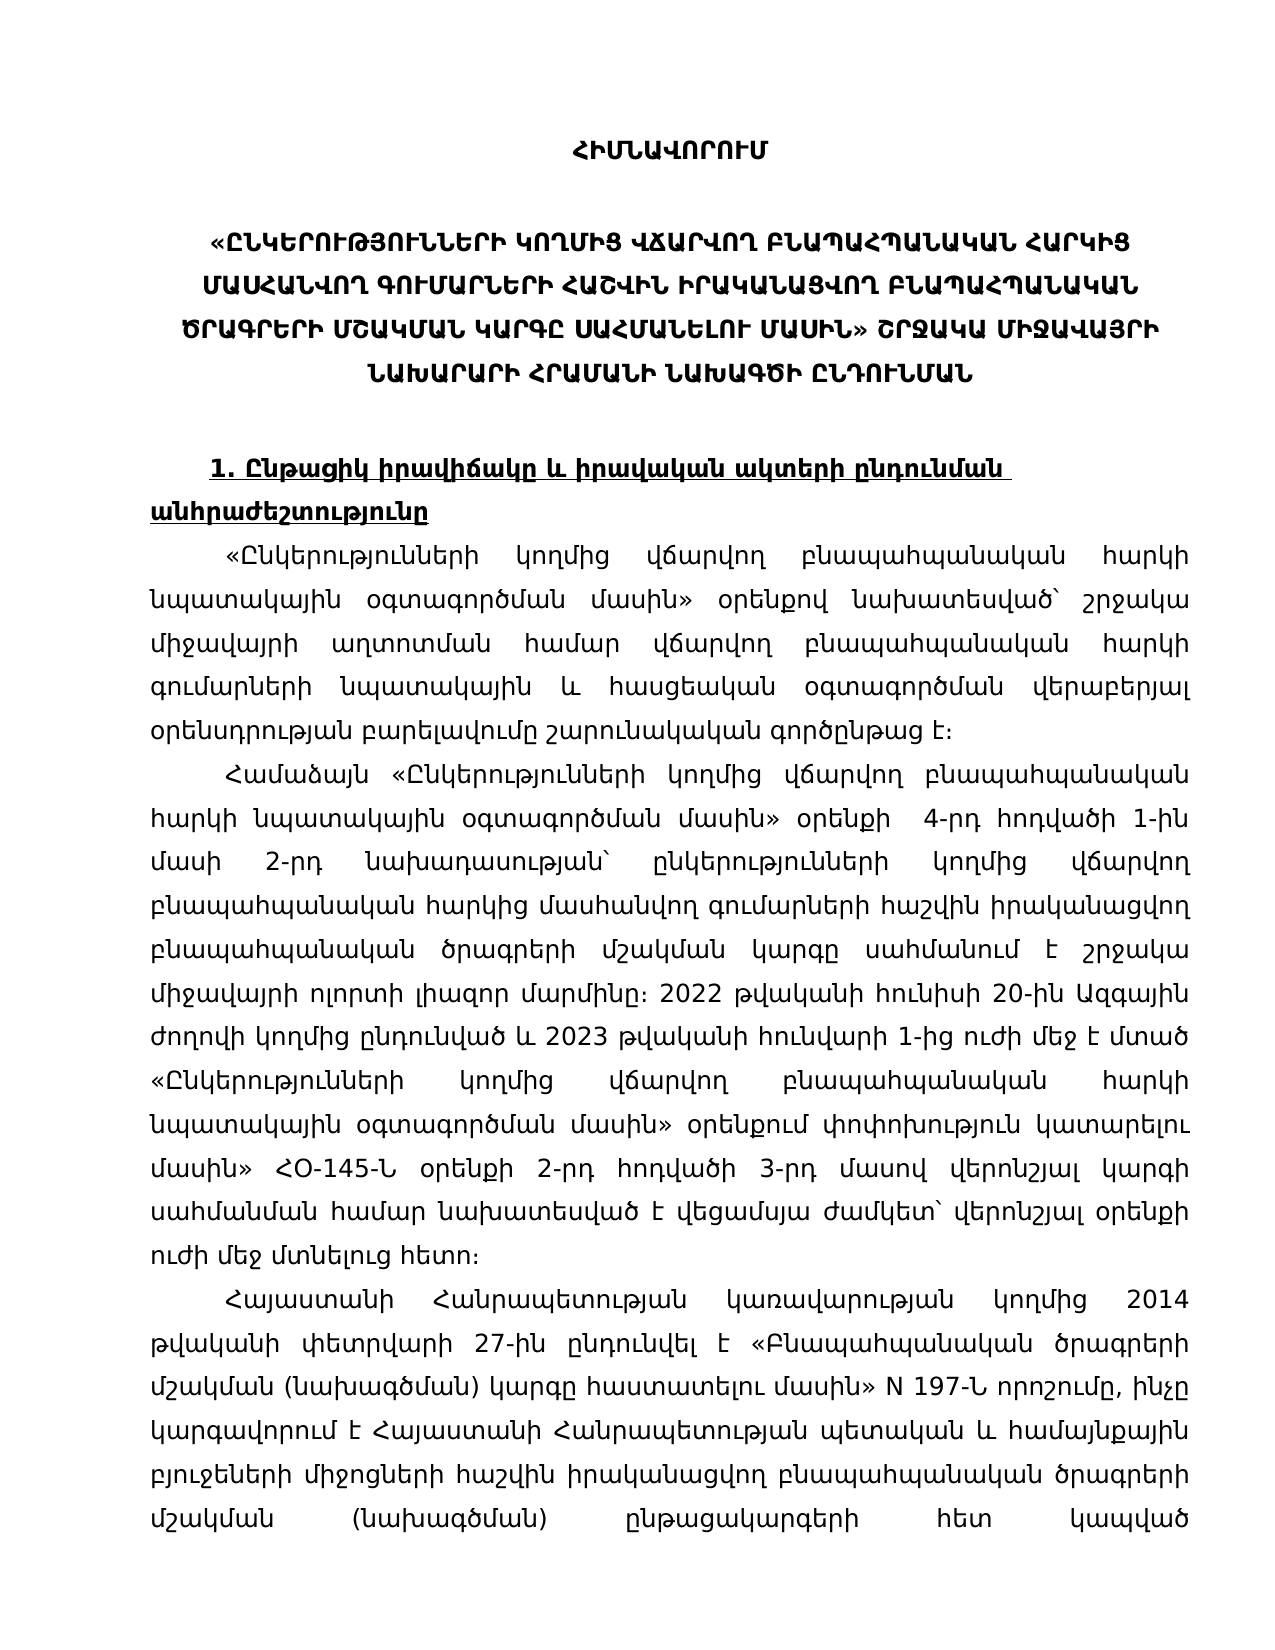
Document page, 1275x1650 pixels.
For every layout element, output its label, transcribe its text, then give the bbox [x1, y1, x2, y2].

text ՀԻՄՆԱՎՈՐՈՒՄ [150, 133, 1191, 167]
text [150, 1285, 1191, 1533]
text «Ընկերությունների կողմից վճարվող բնապահպանական հարկի նպատակային օգտագործման մասին» օրենքով նախատեսված՝ շրջակա միջավայրի աղտոտման համար վճարվող բնապահպանական հարկի գումարների նպատակային և հասցեական օգտագործման վերաբերյալ օրենսդրության բարելավումը շարունակական գործընթաց է։ [150, 541, 1191, 745]
text «ԸՆԿԵՐՈՒԹՅՈՒՆՆԵՐԻ ԿՈՂՄԻՑ ՎՃԱՐՎՈՂ ԲՆԱՊԱՀՊԱՆԱԿԱՆ ՀԱՐԿԻՑ ՄԱՍՀԱՆՎՈՂ ԳՈՒՄԱՐՆԵՐԻ ՀԱՇՎԻՆ ԻՐԱԿԱՆԱՑՎՈՂ ԲՆԱՊԱՀՊԱՆԱԿԱՆ ԾՐԱԳՐԵՐԻ ՄՇԱԿՄԱՆ ԿԱՐԳԸ ՍԱՀՄԱՆԵԼՈՒ ՄԱՍԻՆ» ՇՐՋԱԿԱ ՄԻՋԱՎԱՅՐԻ ՆԱԽԱՐԱՐԻ ՀՐԱՄԱՆԻ ՆԱԽԱԳԾԻ ԸՆԴՈՒՆՄԱՆ [150, 228, 1191, 388]
text Համաձայն «Ընկերությունների կողմից վճարվող բնապահպանական հարկի նպատակային օգտագործման մասին» օրենքի 4-րդ հոդվածի 1-ին մասի 2-րդ նախադասության՝ ընկերությունների կողմից վճարվող բնապահպանական հարկից մասհանվող գումարների հաշվին իրականացվող բնապահպանական ծրագրերի մշակման կարգը սահմանում է շրջակա միջավայրի ոլորտի լիազոր մարմինը։ 2022 թվականի հունիսի 20-ին Ազգային ժողովի կողմից ընդունված և 2023 թվականի հունվարի 1-ից ուժի մեջ է մտած «Ընկերությունների կողմից վճարվող բնապահպանական հարկի նպատակային օգտագործման մասին» օրենքում փոփոխություն կատարելու մասին» ՀՕ-145-Ն օրենքի 2-րդ հոդվածի 3-րդ մասով վերոնշյալ կարգի սահմանման համար նախատեսված է վեցամսյա ժամկետ՝ վերոնշյալ օրենքի ուժի մեջ մտնելուց հետո։ [150, 760, 1191, 1270]
text 1. Ընթացիկ իրավիճակը և իրավական ակտերի ընդունման անհրաժեշտությունը [150, 454, 1191, 527]
